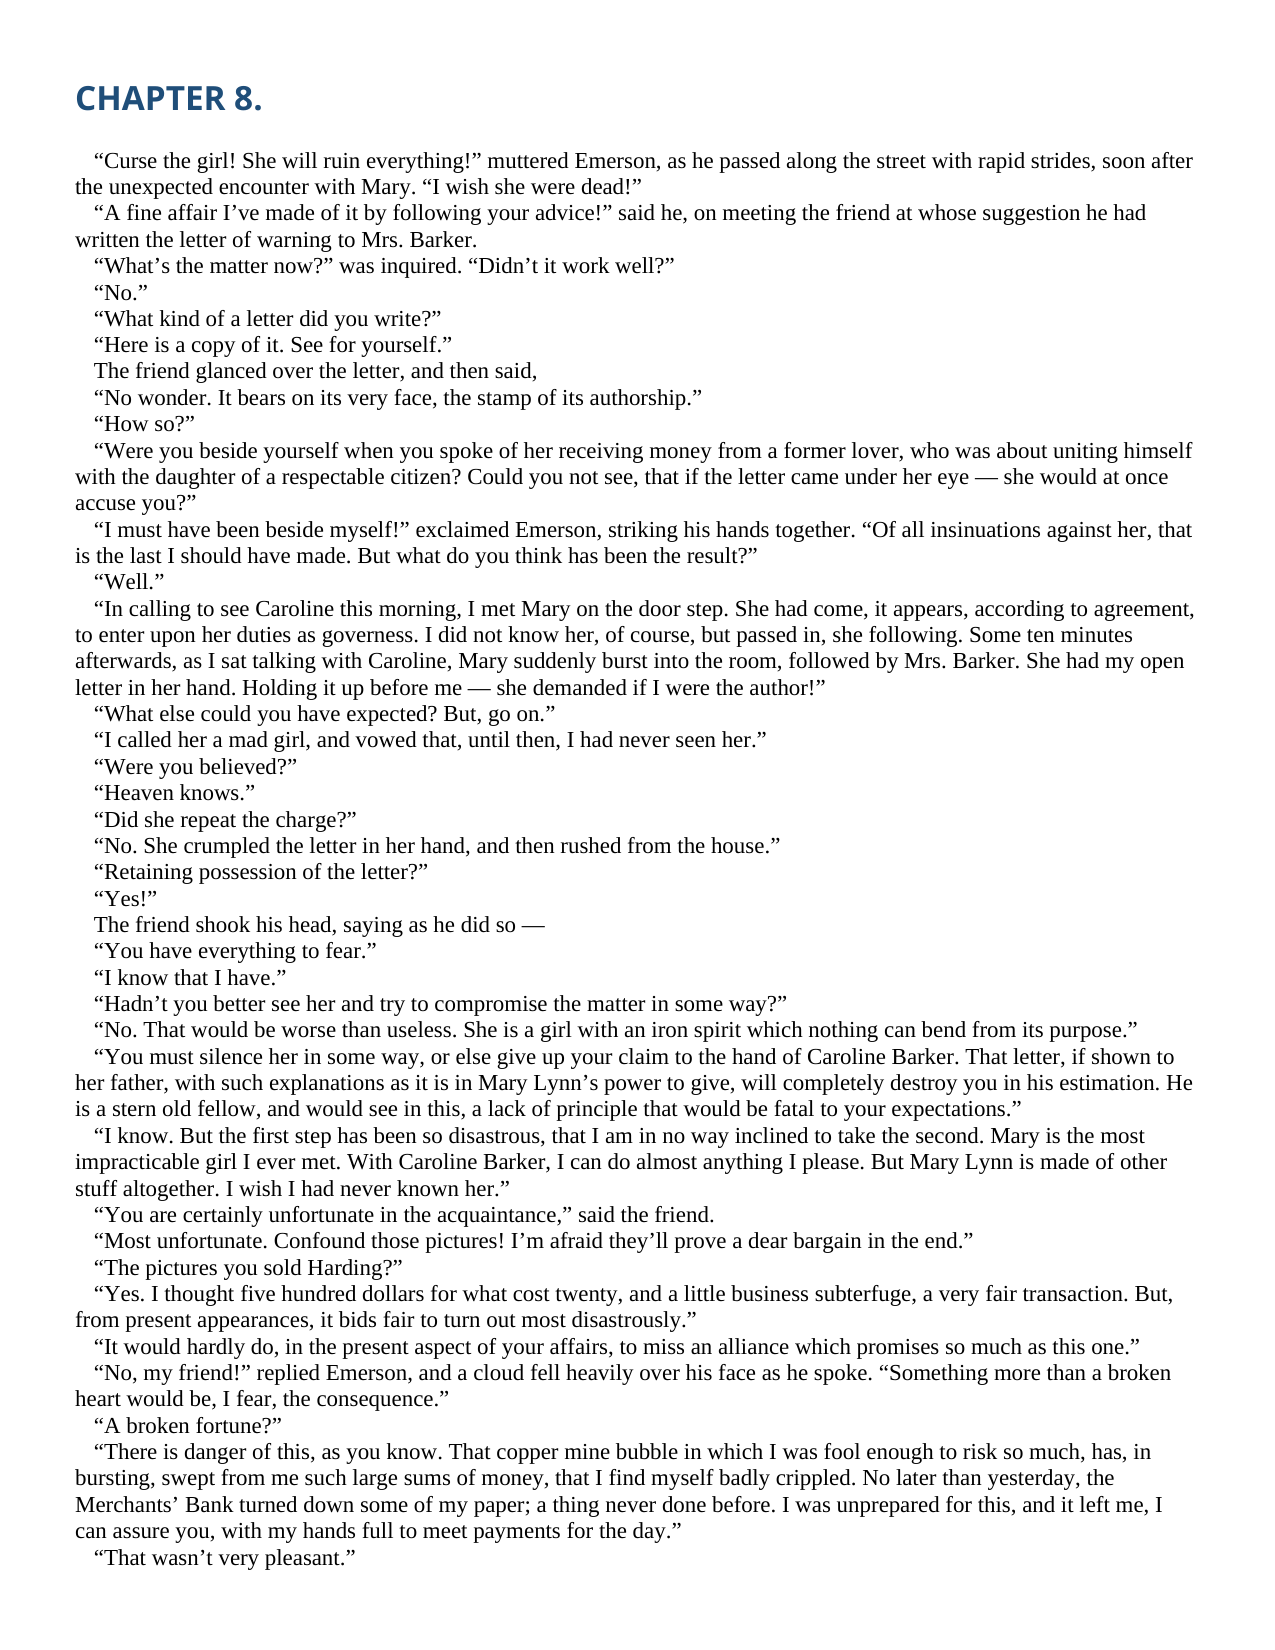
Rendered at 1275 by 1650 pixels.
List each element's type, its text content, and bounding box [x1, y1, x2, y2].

text “That wasn’t very pleasant.” [75, 1543, 1200, 1570]
text “What else could you have expected? But, go on.” [75, 700, 1200, 727]
text “I know that I have.” [75, 964, 1200, 990]
text “I must have been beside myself!” exclaimed Emerson, striking his hands together. “Of all insinuations against her, that is the last I should have made. But what do you think has been the result?” [75, 516, 1200, 568]
text “No. She crumpled the letter in her hand, and then rushed from the house.” [75, 832, 1200, 858]
text “It would hardly do, in the present aspect of your affairs, to miss an alliance which promises so much as this one.” [75, 1333, 1200, 1359]
text “Were you believed?” [75, 753, 1200, 779]
text “What kind of a letter did you write?” [75, 305, 1200, 331]
text “No.” [75, 278, 1200, 305]
text “Yes. I thought five hundred dollars for what cost twenty, and a little business subterfuge, a very fair transaction. But, from present appearances, it bids fair to turn out most disastrously.” [75, 1280, 1200, 1333]
text “A broken fortune?” [75, 1412, 1200, 1438]
subtitle CHAPTER 8. [75, 75, 1200, 120]
text “No, my friend!” replied Emerson, and a cloud fell heavily over his face as he spoke. “Something more than a broken heart would be, I fear, the consequence.” [75, 1359, 1200, 1412]
text “Yes!” [75, 885, 1200, 911]
text “What’s the matter now?” was inquired. “Didn’t it work well?” [75, 252, 1200, 278]
text “Did she repeat the charge?” [75, 806, 1200, 832]
text “Heaven knows.” [75, 779, 1200, 806]
text “Retaining possession of the letter?” [75, 858, 1200, 885]
text “I called her a mad girl, and vowed that, until then, I had never seen her.” [75, 727, 1200, 753]
text “You have everything to fear.” [75, 937, 1200, 964]
text “Were you beside yourself when you spoke of her receiving money from a former lover, who was about uniting himself with the daughter of a respectable citizen? Could you not see, that if the letter came under her eye — she would at once accuse you?” [75, 437, 1200, 516]
text “No wonder. It bears on its very face, the stamp of its authorship.” [75, 384, 1200, 410]
text “Most unfortunate. Confound those pictures! I’m afraid they’ll prove a dear bargain in the end.” [75, 1227, 1200, 1254]
text “No. That would be worse than useless. She is a girl with an iron spirit which nothing can bend from its purpose.” [75, 1016, 1200, 1043]
text “Here is a copy of it. See for yourself.” [75, 331, 1200, 358]
text “A fine affair I’ve made of it by following your advice!” said he, on meeting the friend at whose suggestion he had written the letter of warning to Mrs. Barker. [75, 199, 1200, 252]
text “Hadn’t you better see her and try to compromise the matter in some way?” [75, 990, 1200, 1016]
text “I know. But the first step has been so disastrous, that I am in no way inclined to take the second. Mary is the most impracticable girl I ever met. With Caroline Barker, I can do almost anything I please. But Mary Lynn is made of other stuff altogether. I wish I had never known her.” [75, 1122, 1200, 1201]
text “You must silence her in some way, or else give up your claim to the hand of Caroline Barker. That letter, if shown to her father, with such explanations as it is in Mary Lynn’s power to give, will completely destroy you in his estimation. He is a stern old fellow, and would see in this, a lack of principle that would be fatal to your expectations.” [75, 1043, 1200, 1122]
text “The pictures you sold Harding?” [75, 1254, 1200, 1280]
text “How so?” [75, 410, 1200, 437]
text The friend glanced over the letter, and then said, [75, 358, 1200, 384]
text “In calling to see Caroline this morning, I met Mary on the door step. She had come, it appears, according to agreement, to enter upon her duties as governess. I did not know her, of course, but passed in, she following. Some ten minutes afterwards, as I sat talking with Caroline, Mary suddenly burst into the room, followed by Mrs. Barker. She had my open letter in her hand. Holding it up before me — she demanded if I were the author!” [75, 595, 1200, 700]
text The friend shook his head, saying as he did so — [75, 911, 1200, 937]
text “There is danger of this, as you know. That copper mine bubble in which I was fool enough to risk so much, has, in bursting, swept from me such large sums of money, that I find myself badly crippled. No later than yesterday, the Merchants’ Bank turned down some of my paper; a thing never done before. I was unprepared for this, and it left me, I can assure you, with my hands full to meet payments for the day.” [75, 1438, 1200, 1543]
text “Well.” [75, 568, 1200, 595]
text “Curse the girl! She will ruin everything!” muttered Emerson, as he passed along the street with rapid strides, soon after the unexpected encounter with Mary. “I wish she were dead!” [75, 147, 1200, 199]
text “You are certainly unfortunate in the acquaintance,” said the friend. [75, 1201, 1200, 1227]
